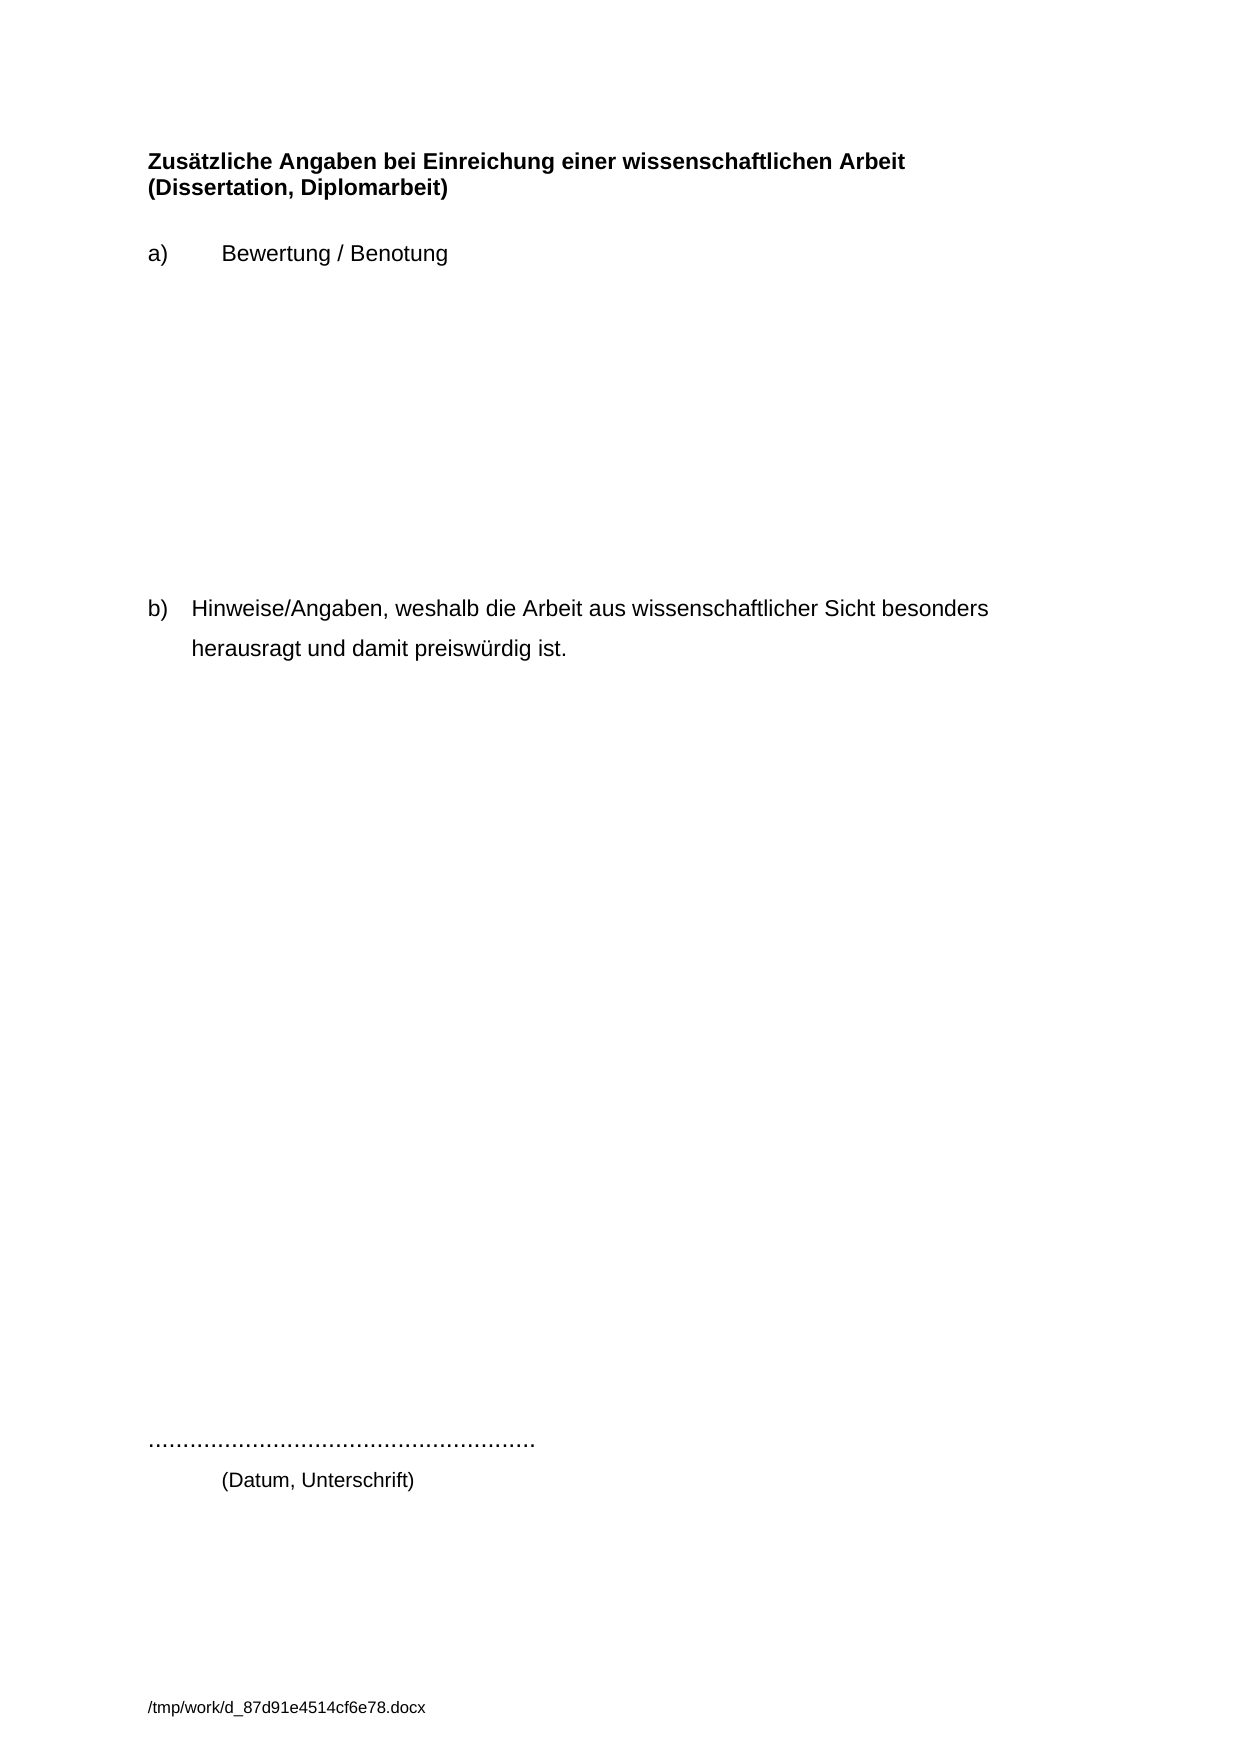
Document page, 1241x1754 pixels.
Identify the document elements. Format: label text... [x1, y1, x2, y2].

text Zusätzliche Angaben bei Einreichung einer wissenschaftlichen Arbeit [148, 148, 1093, 174]
text (Dissertation, Diplomarbeit) [148, 174, 1093, 200]
text ........................................................ [148, 1424, 1093, 1453]
text (Datum, Unterschrift) [148, 1467, 1093, 1491]
text a) Bewertung / Benotung [148, 240, 1093, 266]
text b) Hinweise/Angaben, weshalb die Arbeit aus wissenschaftlicher Sicht besonders herausragt und damit preiswürdig ist. [148, 595, 1093, 661]
